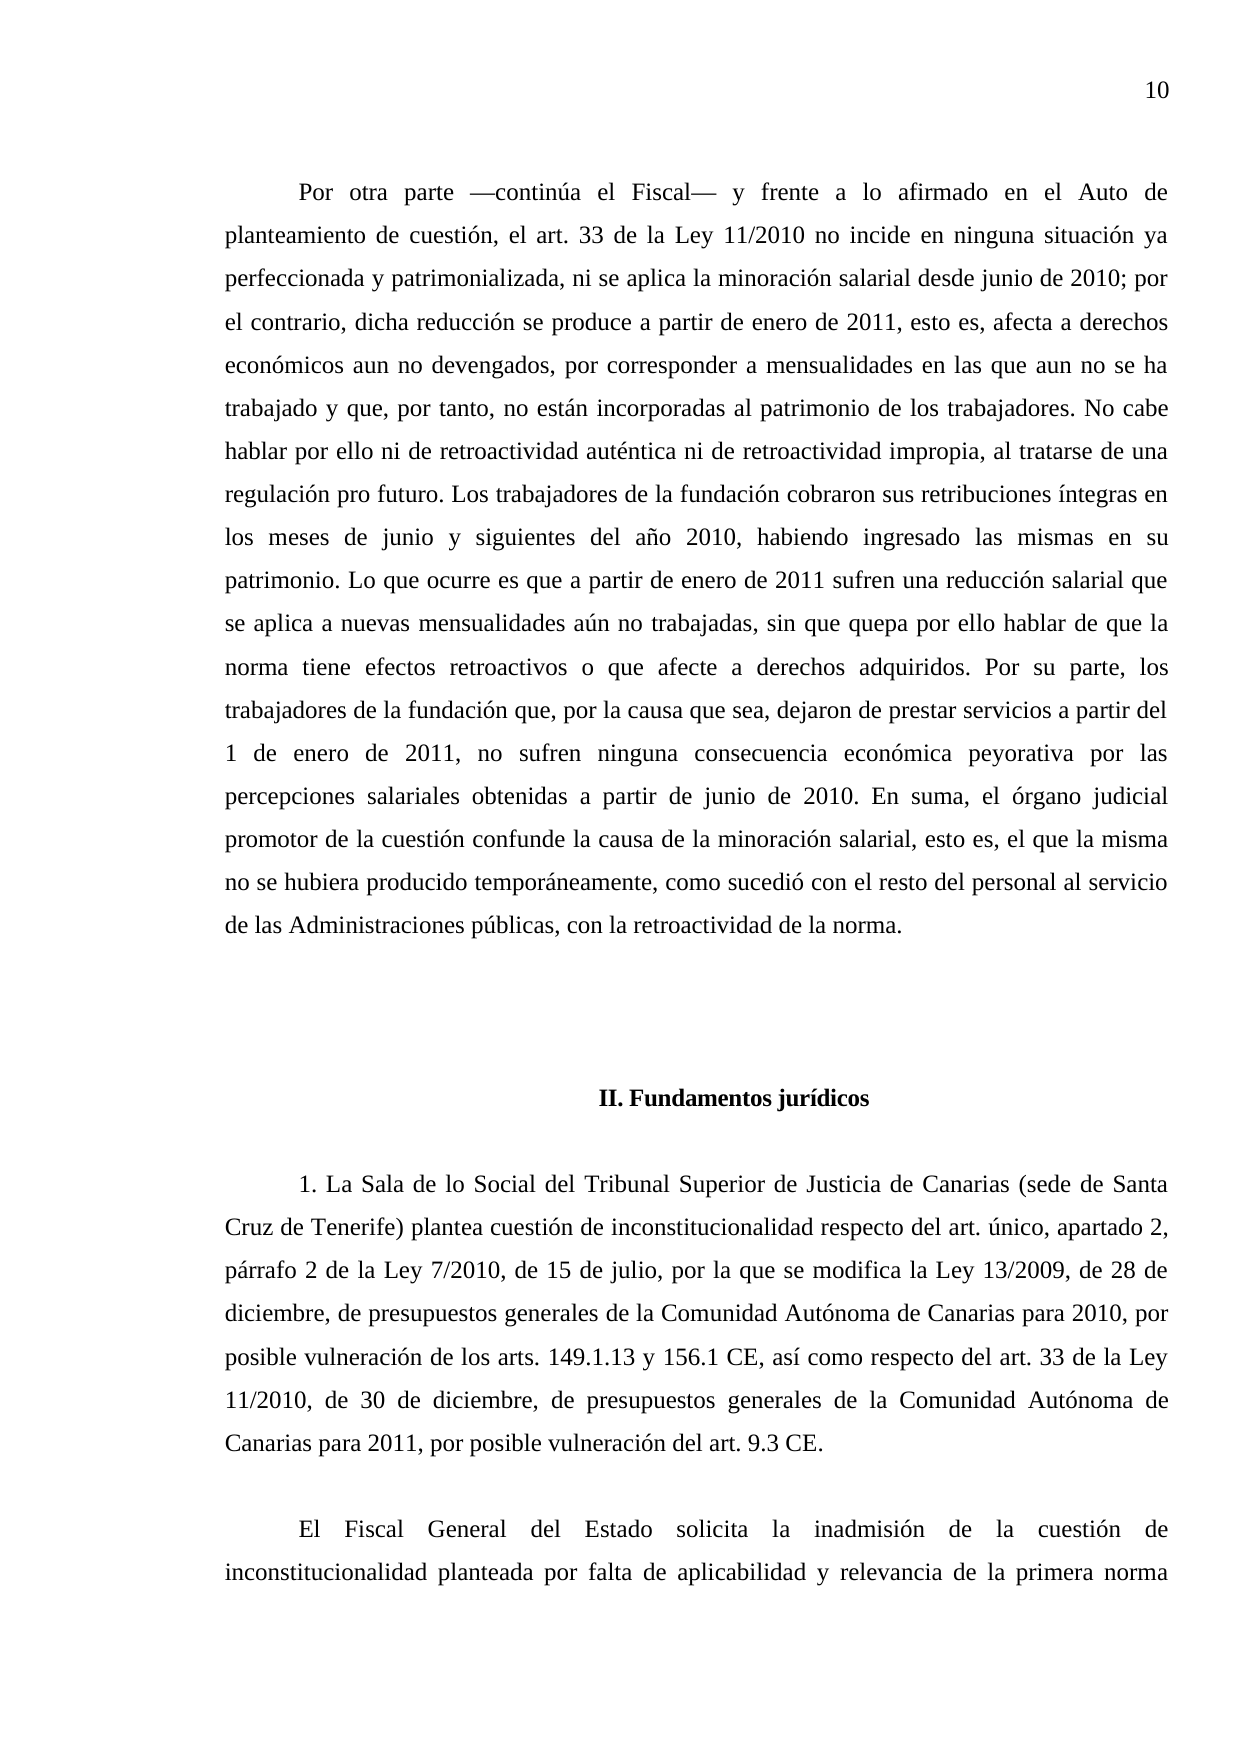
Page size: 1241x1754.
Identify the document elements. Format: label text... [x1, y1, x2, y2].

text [224, 1514, 1169, 1586]
text Por otra parte —continúa el Fiscal— y frente a lo afirmado en el Auto de planteamiento de cuestión, el art. 33 de la Ley 11/2010 no incide en ninguna situación ya perfeccionada y patrimonializada, ni se aplica la minoración salarial desde junio de 2010; por el contrario, dicha reducción se produce a partir de enero de 2011, esto es, afecta a derechos económicos aun no devengados, por corresponder a mensualidades en las que aun no se ha trabajado y que, por tanto, no están incorporadas al patrimonio de los trabajadores. No cabe hablar por ello ni de retroactividad auténtica ni de retroactividad impropia, al tratarse de una regulación pro futuro. Los trabajadores de la fundación cobraron sus retribuciones íntegras en los meses de junio y siguientes del año 2010, habiendo ingresado las mismas en su patrimonio. Lo que ocurre es que a partir de enero de 2011 sufren una reducción salarial que se aplica a nuevas mensualidades aún no trabajadas, sin que quepa por ello hablar de que la norma tiene efectos retroactivos o que afecte a derechos adquiridos. Por su parte, los trabajadores de la fundación que, por la causa que sea, dejaron de prestar servicios a partir del 1 de enero de 2011, no sufren ninguna consecuencia económica peyorativa por las percepciones salariales obtenidas a partir de junio de 2010. En suma, el órgano judicial promotor de la cuestión confunde la causa de la minoración salarial, esto es, el que la misma no se hubiera producido temporáneamente, como sucedió con el resto del personal al servicio de las Administraciones públicas, con la retroactividad de la norma. [224, 177, 1169, 939]
text 1. La Sala de lo Social del Tribunal Superior de Justicia de Canarias (sede de Santa Cruz de Tenerife) plantea cuestión de inconstitucionalidad respecto del art. único, apartado 2, párrafo 2 de la Ley 7/2010, de 15 de julio, por la que se modifica la Ley 13/2009, de 28 de diciembre, de presupuestos generales de la Comunidad Autónoma de Canarias para 2010, por posible vulneración de los arts. 149.1.13 y 156.1 CE, así como respecto del art. 33 de la Ley 11/2010, de 30 de diciembre, de presupuestos generales de la Comunidad Autónoma de Canarias para 2011, por posible vulneración del art. 9.3 CE. [224, 1169, 1169, 1457]
subtitle II. Fundamentos jurídicos [224, 1083, 1169, 1112]
